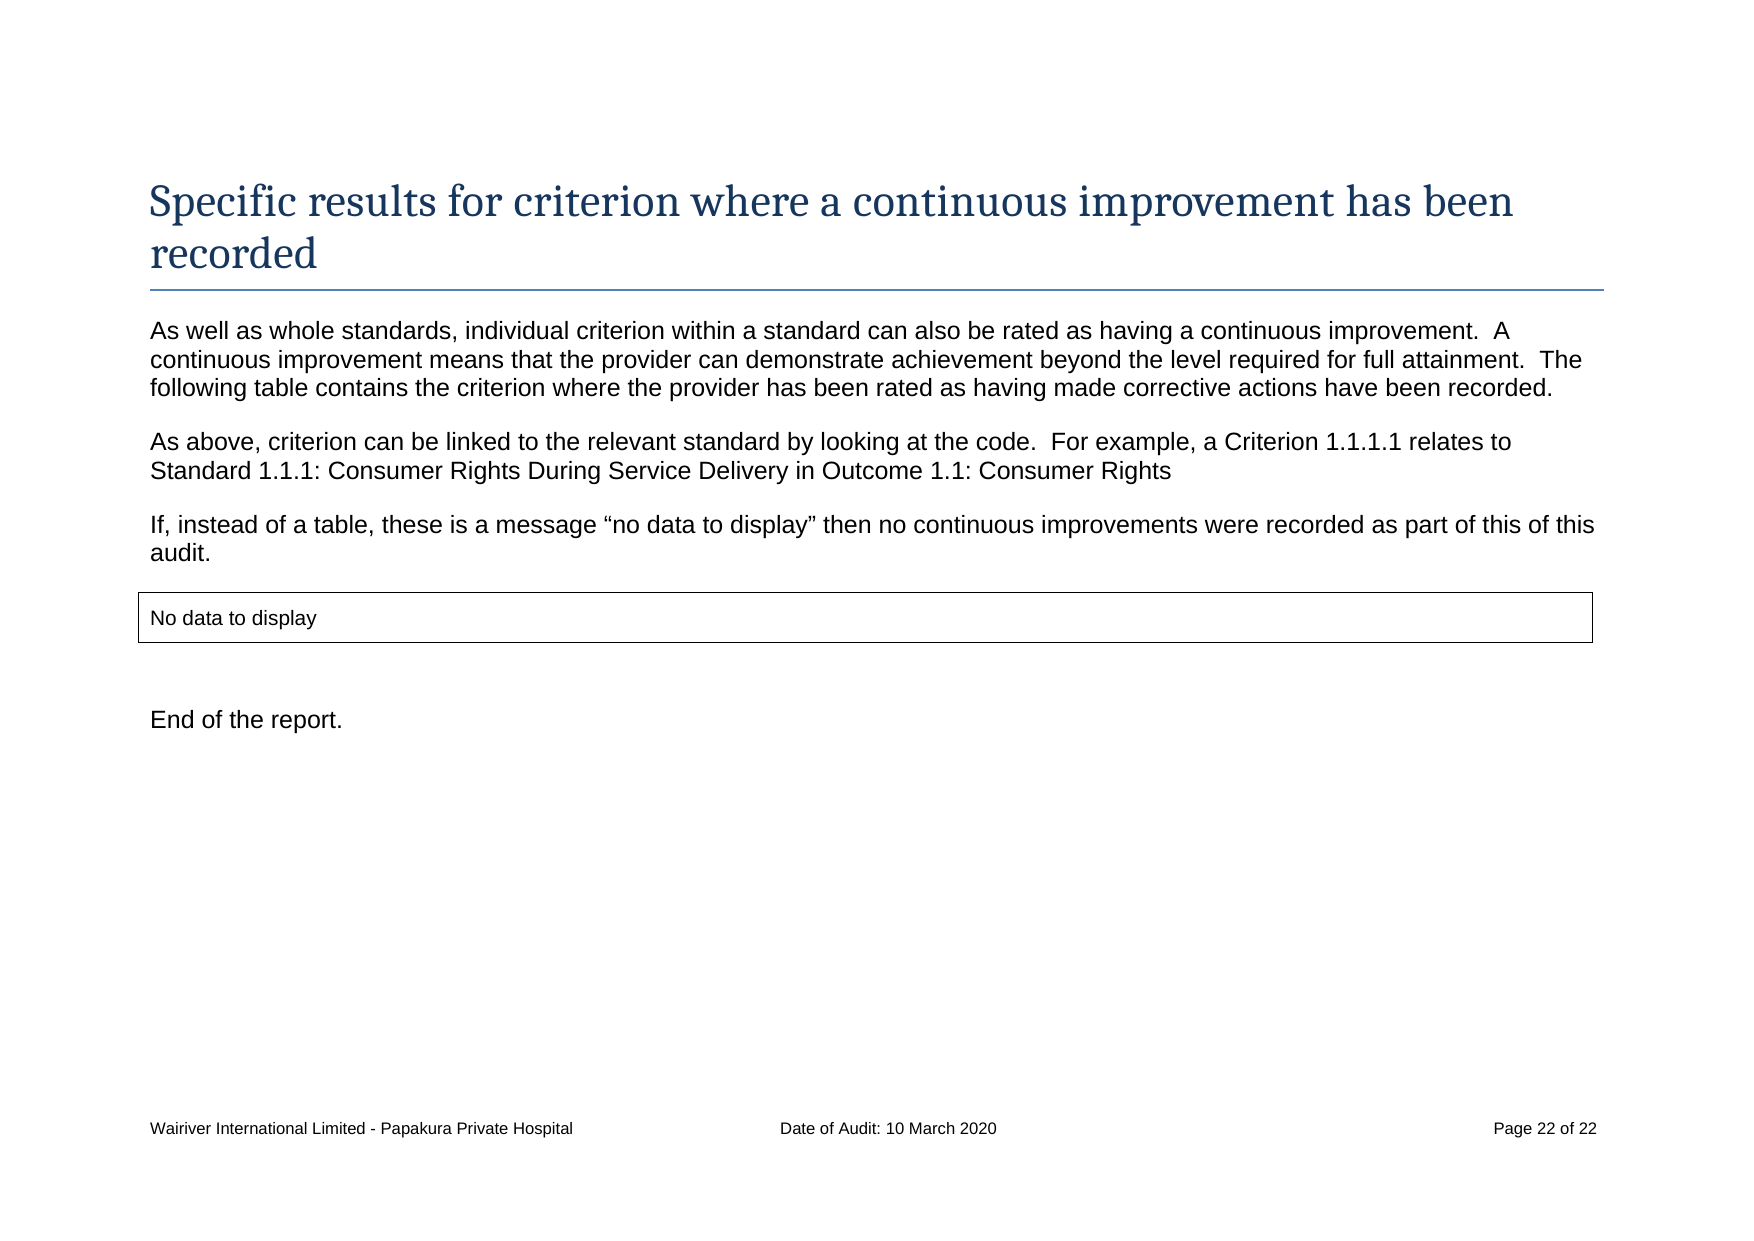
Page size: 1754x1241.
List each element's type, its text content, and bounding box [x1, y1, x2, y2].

text End of the report. [150, 704, 1604, 733]
text As above, criterion can be linked to the relevant standard by looking at the code. For example, a Criterion 1.1.1.1 relates to Standard 1.1.1: Consumer Rights During Service Delivery in Outcome 1.1: Consumer Rights [150, 427, 1604, 484]
text As well as whole standards, individual criterion within a standard can also be rated as having a continuous improvement. A continuous improvement means that the provider can demonstrate achievement beyond the level required for full attainment. The following table contains the criterion where the provider has been rated as having made corrective actions have been recorded. [150, 316, 1604, 402]
table_header No data to display [139, 593, 1592, 642]
text If, instead of a table, these is a message “no data to display” then no continuous improvements were recorded as part of this of this audit. [150, 509, 1604, 567]
subtitle Specific results for criterion where a continuous improvement has been recorded [150, 175, 1604, 289]
